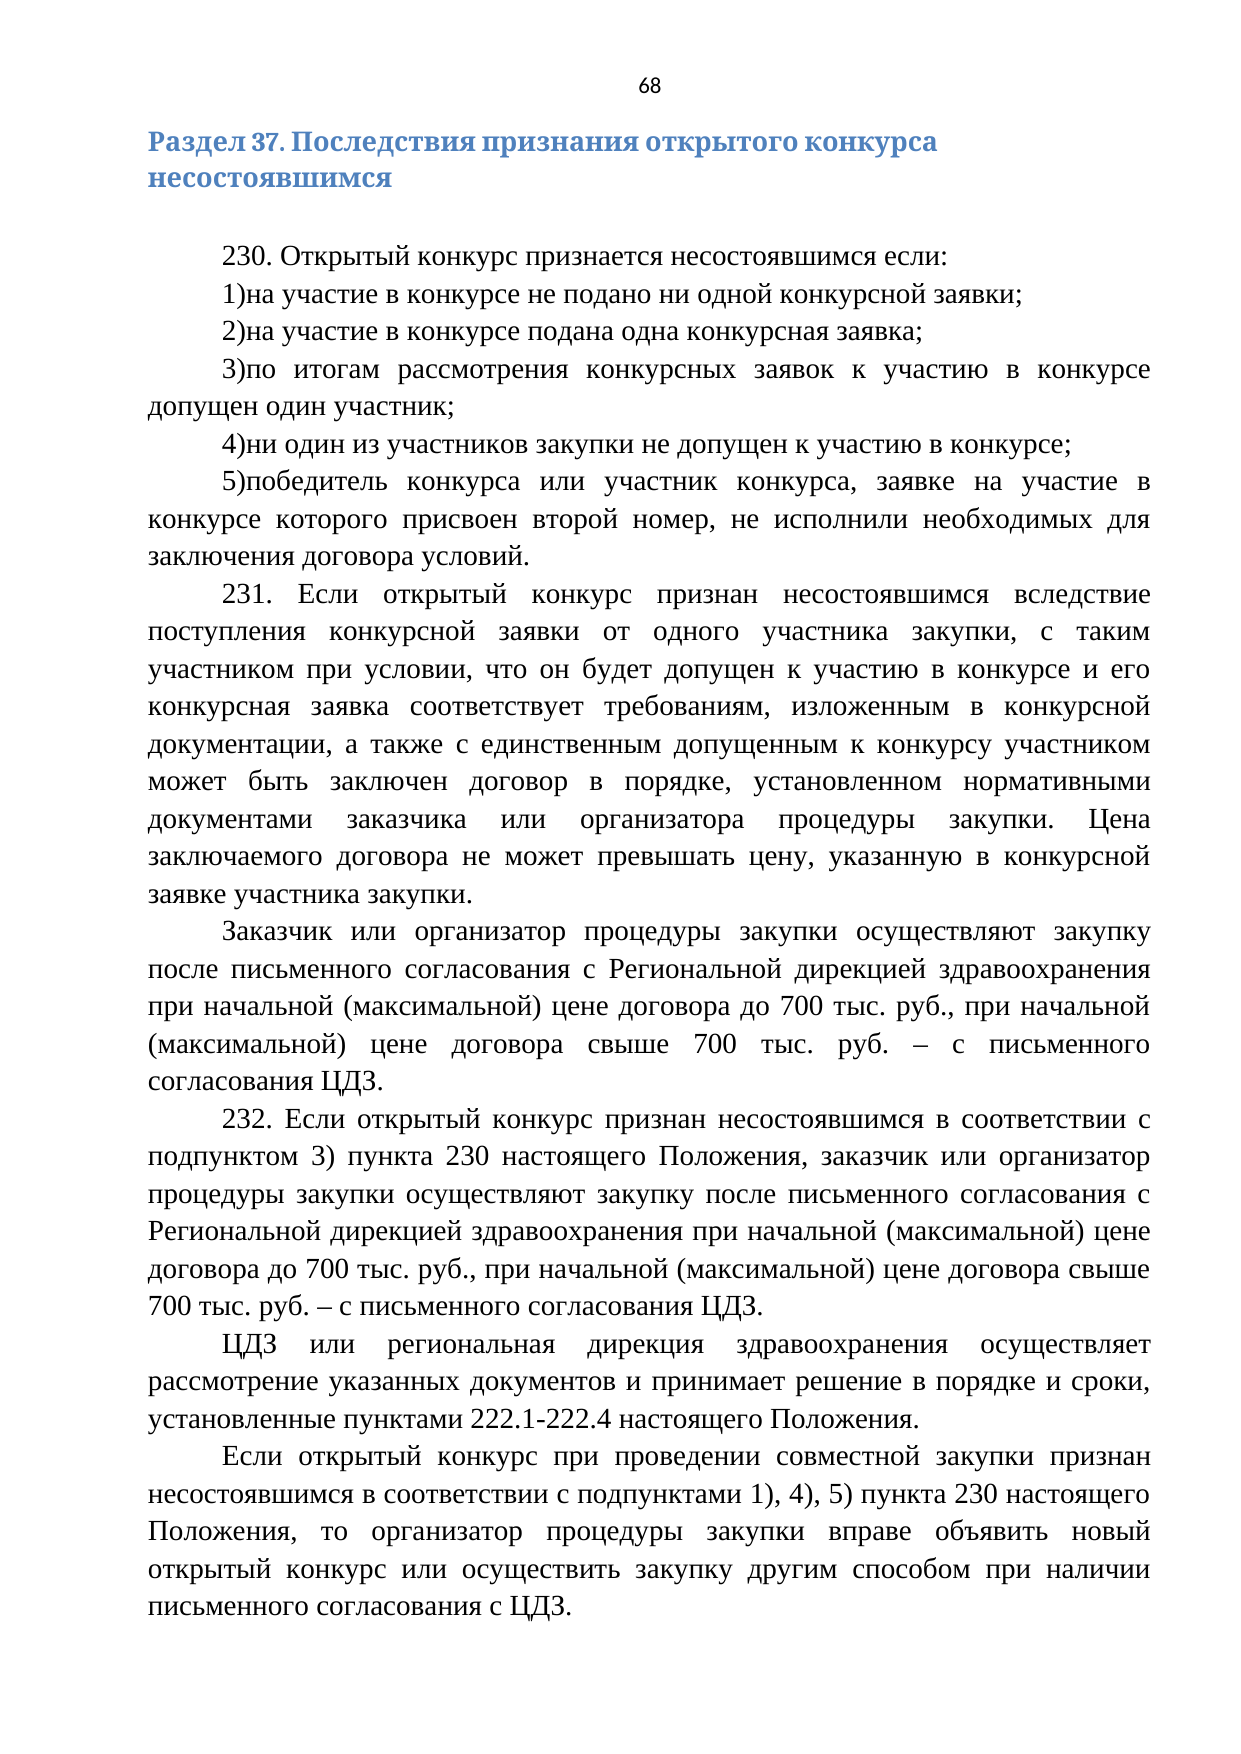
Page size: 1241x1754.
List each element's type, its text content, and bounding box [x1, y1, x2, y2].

text 4)ни один из участников закупки не допущен к участию в конкурсе; [148, 423, 1152, 461]
text Заказчик или организатор процедуры закупки осуществляют закупку после письменного согласования с Региональной дирекцией здравоохранения при начальной (максимальной) цене договора до 700 тыс. руб., при начальной (максимальной) цене договора свыше 700 тыс. руб. – с письменного согласования ЦДЗ. [148, 911, 1152, 1098]
text 1)на участие в конкурсе не подано ни одной конкурсной заявки; [148, 273, 1152, 311]
text 5)победитель конкурса или участник конкурса, заявке на участие в конкурсе которого присвоен второй номер, не исполнили необходимых для заключения договора условий. [148, 461, 1152, 573]
text 232. Если открытый конкурс признан несостоявшимся в соответствии с подпунктом 3) пункта 230 настоящего Положения, заказчик или организатор процедуры закупки осуществляют закупку после письменного согласования с Региональной дирекцией здравоохранения при начальной (максимальной) цене договора до 700 тыс. руб., при начальной (максимальной) цене договора свыше 700 тыс. руб. – с письменного согласования ЦДЗ. [148, 1098, 1152, 1323]
text 231. Если открытый конкурс признан несостоявшимся вследствие поступления конкурсной заявки от одного участника закупки, с таким участником при условии, что он будет допущен к участию в конкурсе и его конкурсная заявка соответствует требованиям, изложенным в конкурсной документации, а также с единственным допущенным к конкурсу участником может быть заключен договор в порядке, установленном нормативными документами заказчика или организатора процедуры закупки. Цена заключаемого договора не может превышать цену, указанную в конкурсной заявке участника закупки. [148, 573, 1152, 911]
text ЦДЗ или региональная дирекция здравоохранения осуществляет рассмотрение указанных документов и принимает решение в порядке и сроки, установленные пунктами 222.1-222.4 настоящего Положения. [148, 1323, 1152, 1436]
text 2)на участие в конкурсе подана одна конкурсная заявка; [148, 311, 1152, 348]
subtitle Раздел 37. Последствия признания открытого конкурса несостоявшимся [148, 127, 1152, 194]
text 230. Открытый конкурс признается несостоявшимся если: [148, 236, 1152, 273]
text 3)по итогам рассмотрения конкурсных заявок к участию в конкурсе допущен один участник; [148, 348, 1152, 423]
text Если открытый конкурс при проведении совместной закупки признан несостоявшимся в соответствии с подпунктами 1), 4), 5) пункта 230 настоящего Положения, то организатор процедуры закупки вправе объявить новый открытый конкурс или осуществить закупку другим способом при наличии письменного согласования с ЦДЗ. [148, 1436, 1152, 1623]
